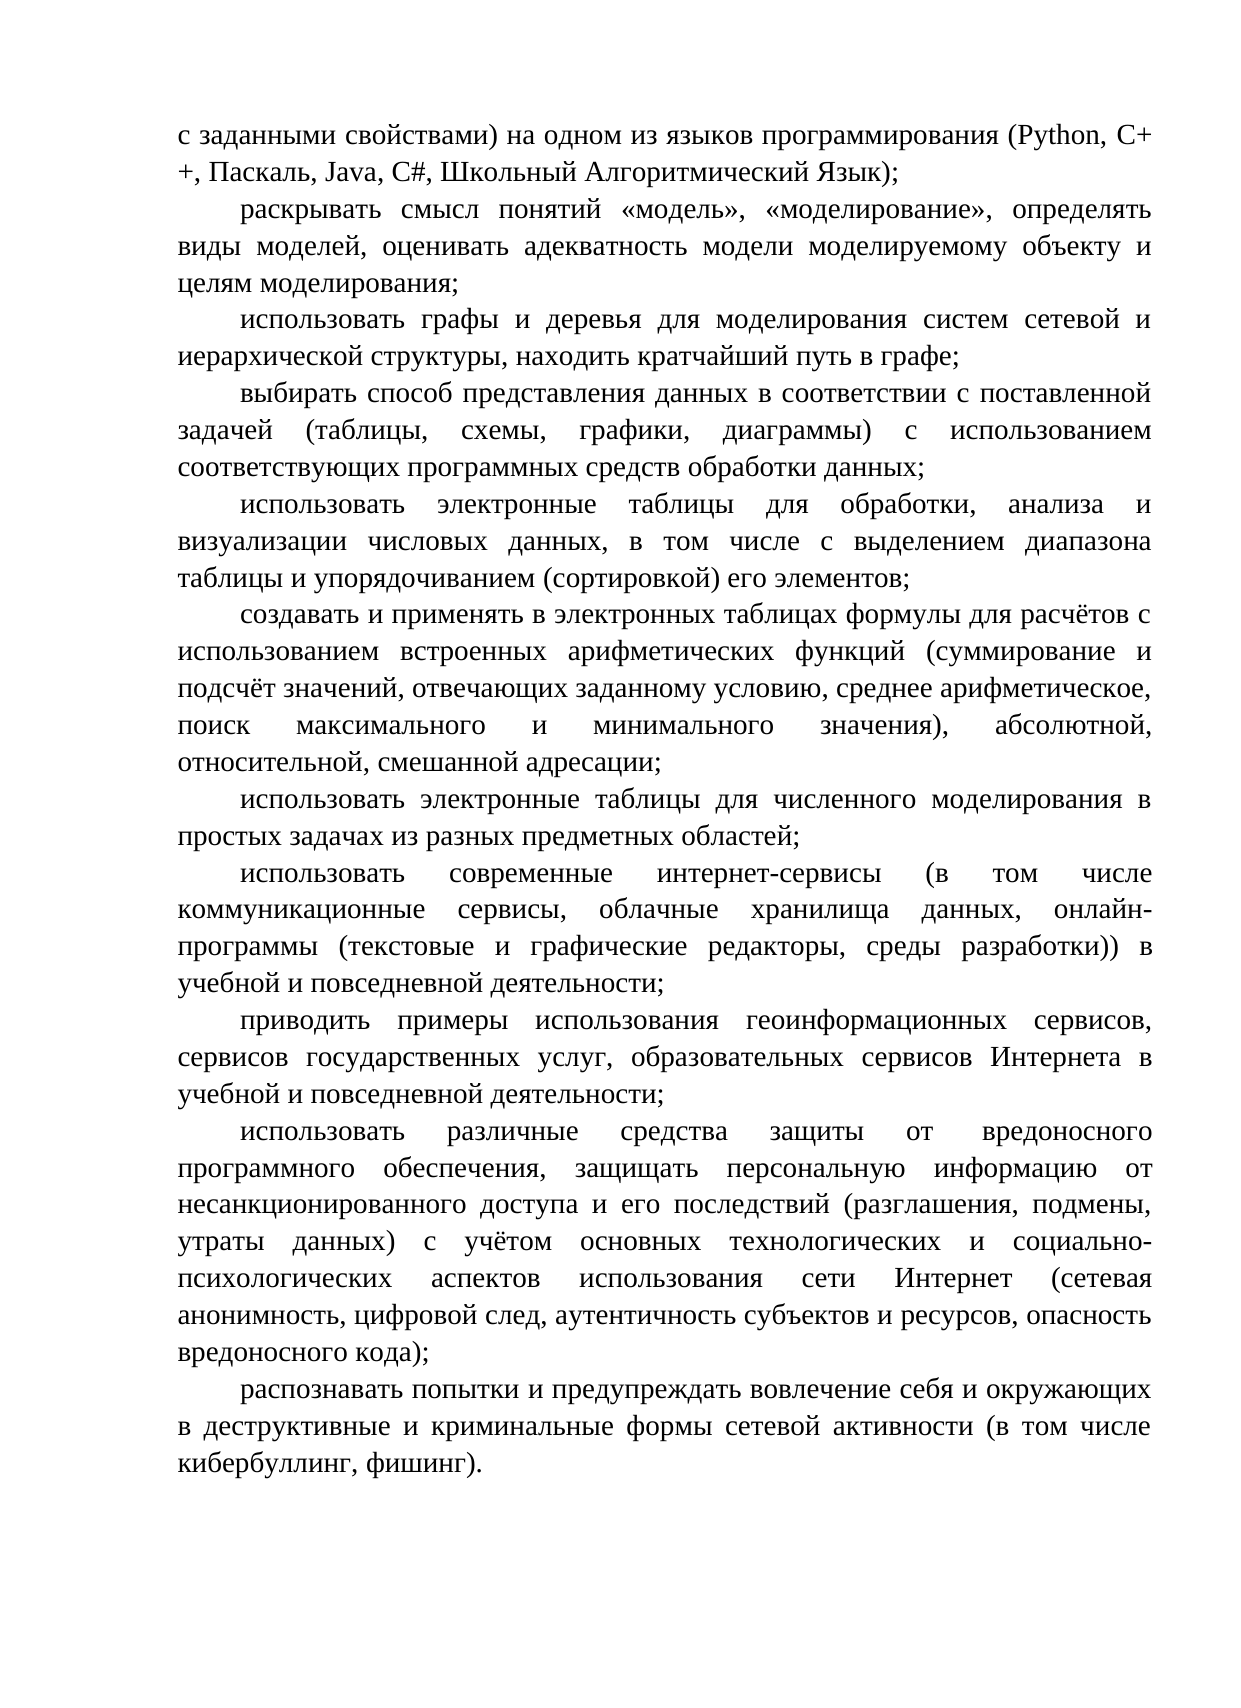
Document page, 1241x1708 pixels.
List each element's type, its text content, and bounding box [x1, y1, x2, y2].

text создавать и применять в электронных таблицах формулы для расчётов с использованием встроенных арифметических функций (суммирование и подсчёт значений, отвечающих заданному условию, среднее арифметическое, поиск максимального и минимального значения), абсолютной, относительной, смешанной адресации; [177, 597, 1152, 778]
text использовать современные интернет-сервисы (в том числе коммуникационные сервисы, облачные хранилища данных, онлайн- программы (текстовые и графические редакторы, среды разработки)) в учебной и повседневной деятельности; [177, 855, 1153, 999]
text использовать различные средства защиты от вредоносного программного обеспечения, защищать персональную информацию от несанкционированного доступа и его последствий (разглашения, подмены, утраты данных) с учётом основных технологических и социально- психологических аспектов использования сети Интернет (сетевая анонимность, цифровой след, аутентичность субъектов и ресурсов, опасность вредоносного кода); [177, 1113, 1152, 1368]
text раскрывать смысл понятий «модель», «моделирование», определять виды моделей, оценивать адекватность модели моделируемому объекту и целям моделирования; [177, 191, 1152, 298]
text использовать графы и деревья для моделирования систем сетевой и иерархической структуры, находить кратчайший путь в графе; [177, 302, 1151, 372]
text с заданными свойствами) на одном из языков программирования (Python, C++, Паскаль, Java, C#, Школьный Алгоритмический Язык); [177, 117, 1152, 187]
text выбирать способ представления данных в соответствии с поставленной задачей (таблицы, схемы, графики, диаграммы) с использованием соответствующих программных средств обработки данных; [177, 375, 1152, 483]
text использовать электронные таблицы для численного моделирования в простых задачах из разных предметных областей; [177, 781, 1151, 851]
text приводить примеры использования геоинформационных сервисов, сервисов государственных услуг, образовательных сервисов Интернета в учебной и повседневной деятельности; [177, 1002, 1152, 1109]
text использовать электронные таблицы для обработки, анализа и визуализации числовых данных, в том числе с выделением диапазона таблицы и упорядочиванием (сортировкой) его элементов; [177, 486, 1152, 593]
text распознавать попытки и предупреждать вовлечение себя и окружающих в деструктивные и криминальные формы сетевой активности (в том числе кибербуллинг, фишинг). [177, 1371, 1152, 1478]
